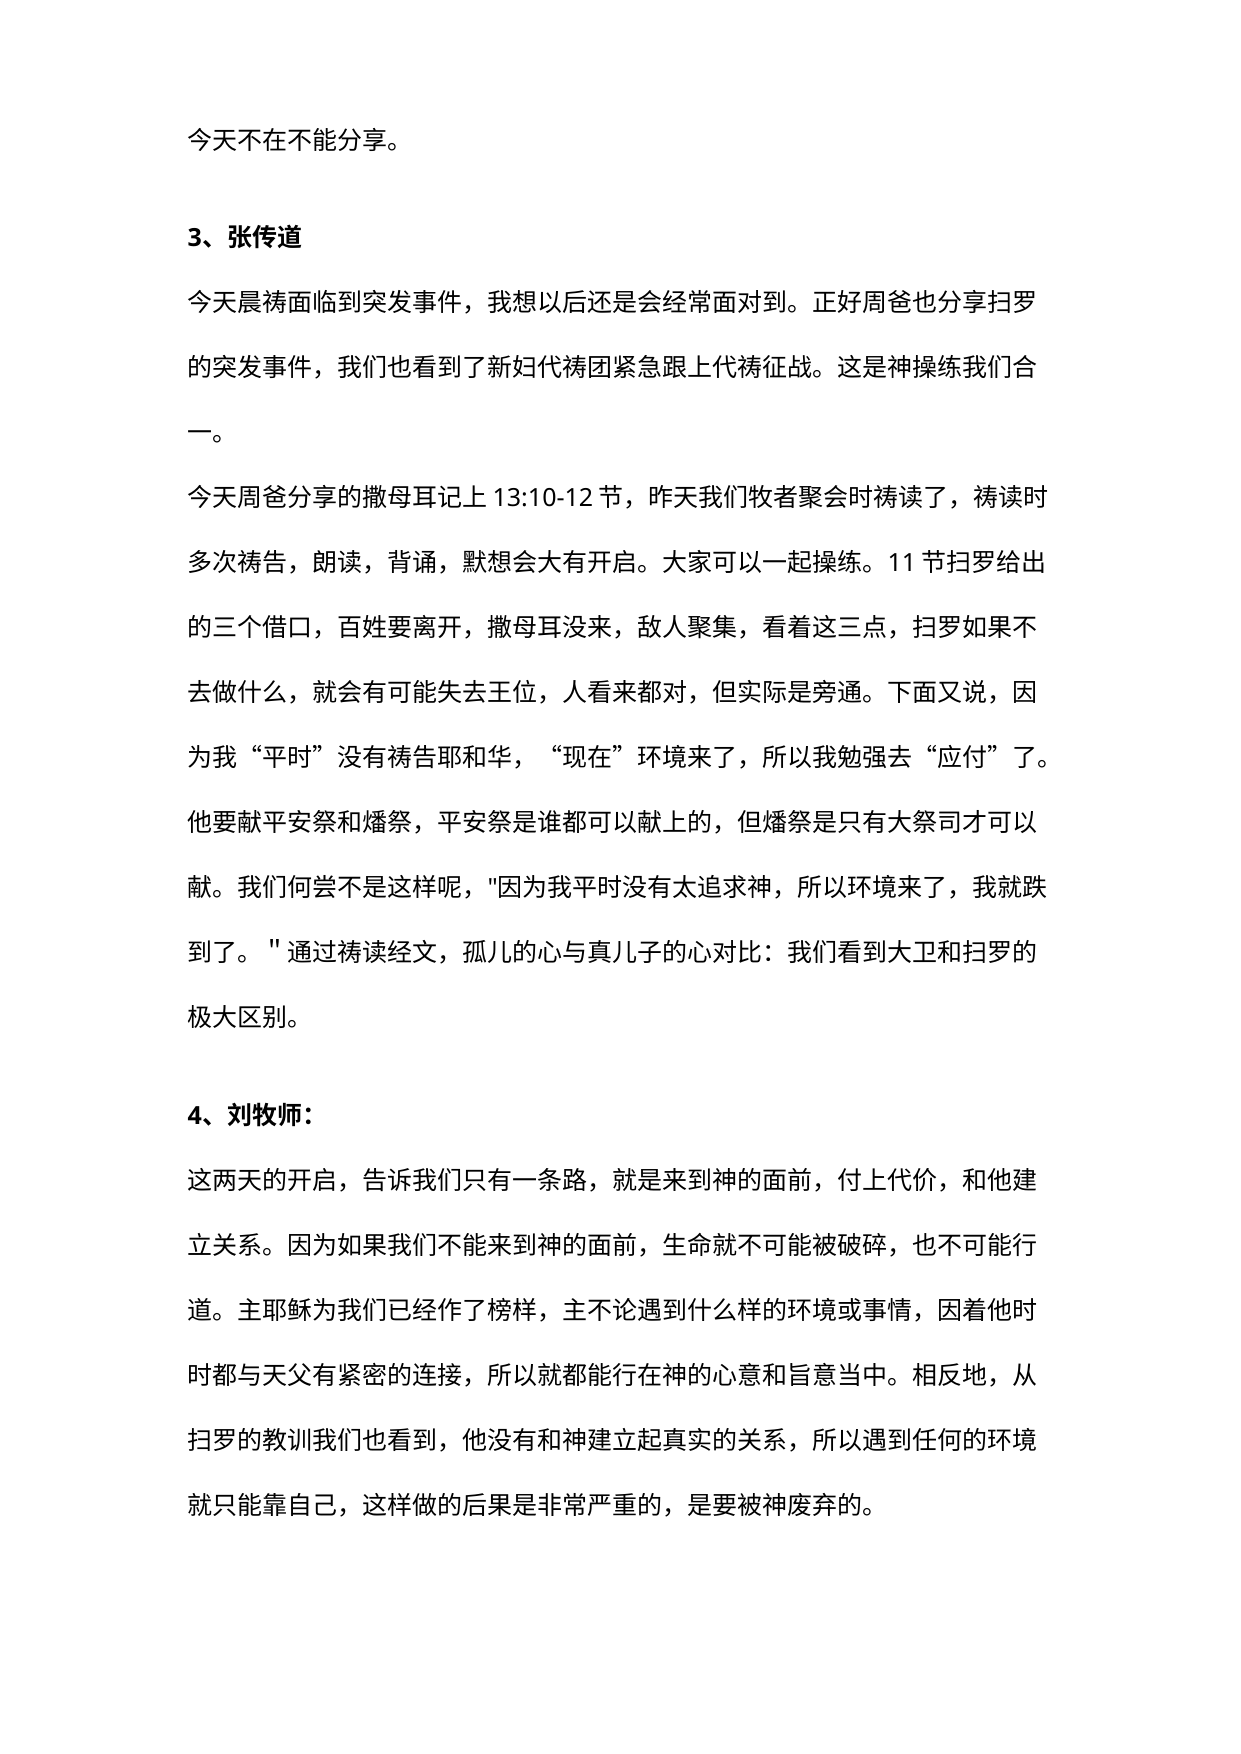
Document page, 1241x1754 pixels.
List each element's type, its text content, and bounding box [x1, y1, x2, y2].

text 这两天的开启，告诉我们只有一条路，就是来到神的面前，付上代价，和他建立关系。因为如果我们不能来到神的面前，生命就不可能被破碎，也不可能行道。主耶稣为我们已经作了榜样，主不论遇到什么样的环境或事情，因着他时时都与天父有紧密的连接，所以就都能行在神的心意和旨意当中。相反地，从扫罗的教训我们也看到，他没有和神建立起真实的关系，所以遇到任何的环境就只能靠自己，这样做的后果是非常严重的，是要被神废弃的。 [187, 1146, 1053, 1536]
text 今天周爸分享的撒母耳记上13:10-12节，昨天我们牧者聚会时祷读了，祷读时多次祷告，朗读，背诵，默想会大有开启。大家可以一起操练。11节扫罗给出的三个借口，百姓要离开，撒母耳没来，敌人聚集，看着这三点，扫罗如果不去做什么，就会有可能失去王位，人看来都对，但实际是旁通。下面又说，因为我“平时”没有祷告耶和华，“现在”环境来了，所以我勉强去“应付”了。他要献平安祭和燔祭，平安祭是谁都可以献上的，但燔祭是只有大祭司才可以献。我们何尝不是这样呢，"因为我平时没有太追求神，所以环境来了，我就跌到了。＂通过祷读经文，孤儿的心与真儿子的心对比：我们看到大卫和扫罗的极大区别。 [187, 463, 1053, 1048]
text 3、张传道 [187, 203, 1053, 268]
text 今天晨祷面临到突发事件，我想以后还是会经常面对到。正好周爸也分享扫罗的突发事件，我们也看到了新妇代祷团紧急跟上代祷征战。这是神操练我们合一。 [187, 268, 1053, 463]
text 4、刘牧师： [187, 1081, 1053, 1146]
text 今天不在不能分享。 [187, 106, 1053, 171]
